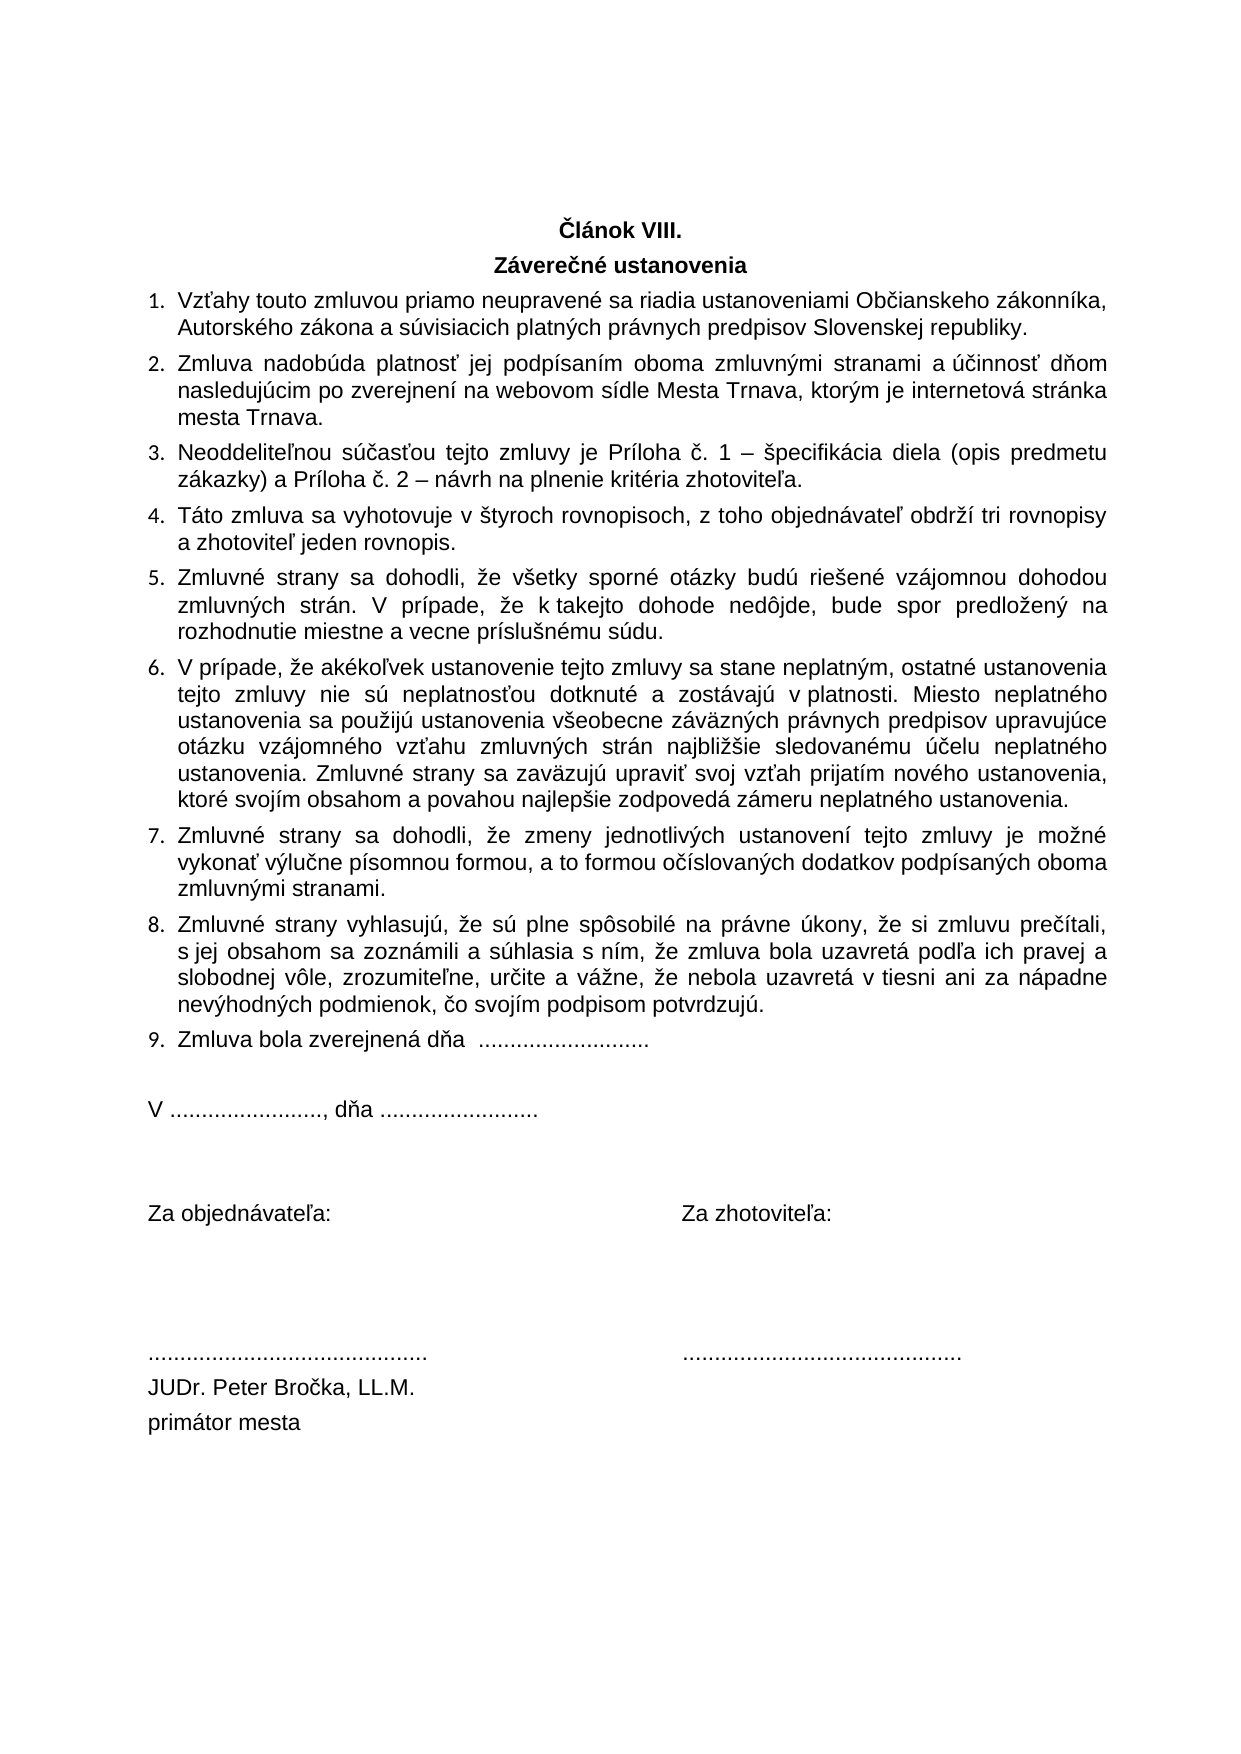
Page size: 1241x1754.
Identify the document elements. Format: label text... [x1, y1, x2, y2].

text ............................................ ............................................ [148, 1339, 1093, 1365]
text Za objednávateľa: Za zhotoviteľa: [148, 1200, 1093, 1227]
list Zmluva bola zverejnená dňa ........................... [148, 1025, 1108, 1053]
list Táto zmluva sa vyhotovuje v štyroch rovnopisoch, z toho objednávateľ obdrží tri rovnopisy a zhotoviteľ jeden rovnopis. [148, 501, 1108, 555]
text JUDr. Peter Bročka, LL.M. [148, 1374, 1093, 1400]
text Záverečné ustanovenia [148, 252, 1093, 278]
list Zmluvné strany vyhlasujú, že sú plne spôsobilé na právne úkony, že si zmluvu prečítali, s jej obsahom sa zoznámili a súhlasia s ním, že zmluva bola uzavretá podľa ich pravej a slobodnej vôle, zrozumiteľne, určite a vážne, že nebola uzavretá v tiesni ani za nápadne nevýhodných podmienok, čo svojím podpisom potvrdzujú. [148, 910, 1108, 1017]
list Neoddeliteľnou súčasťou tejto zmluvy je Príloha č. 1 – špecifikácia diela (opis predmetu zákazky) a Príloha č. 2 – návrh na plnenie kritéria zhotoviteľa. [148, 438, 1108, 492]
list Zmluva nadobúda platnosť jej podpísaním oboma zmluvnými stranami a účinnosť dňom nasledujúcim po zverejnení na webovom sídle Mesta Trnava, ktorým je internetová stránka mesta Trnava. [148, 349, 1108, 430]
text V ........................, dňa ......................... [148, 1096, 1093, 1123]
text Článok VIII. [148, 217, 1093, 243]
list Vzťahy touto zmluvou priamo neupravené sa riadia ustanoveniami Občianskeho zákonníka, Autorského zákona a súvisiacich platných právnych predpisov Slovenskej republiky. [148, 286, 1107, 341]
list Zmluvné strany sa dohodli, že zmeny jednotlivých ustanovení tejto zmluvy je možné vykonať výlučne písomnou formou, a to formou očíslovaných dodatkov podpísaných oboma zmluvnými stranami. [148, 821, 1108, 901]
list V prípade, že akékoľvek ustanovenie tejto zmluvy sa stane neplatným, ostatné ustanovenia tejto zmluvy nie sú neplatnosťou dotknuté a zostávajú v platnosti. Miesto neplatného ustanovenia sa použijú ustanovenia všeobecne záväzných právnych predpisov upravujúce otázku vzájomného vzťahu zmluvných strán najbližšie sledovanému účelu neplatného ustanovenia. Zmluvné strany sa zaväzujú upraviť svoj vzťah prijatím nového ustanovenia, ktoré svojím obsahom a povahou najlepšie zodpovedá zámeru neplatného ustanovenia. [148, 653, 1108, 812]
text primátor mesta [148, 1408, 1093, 1435]
list Zmluvné strany sa dohodli, že všetky sporné otázky budú riešené vzájomnou dohodou zmluvných strán. V prípade, že k takejto dohode nedôjde, bude spor predložený na rozhodnutie miestne a vecne príslušnému súdu. [148, 563, 1108, 644]
